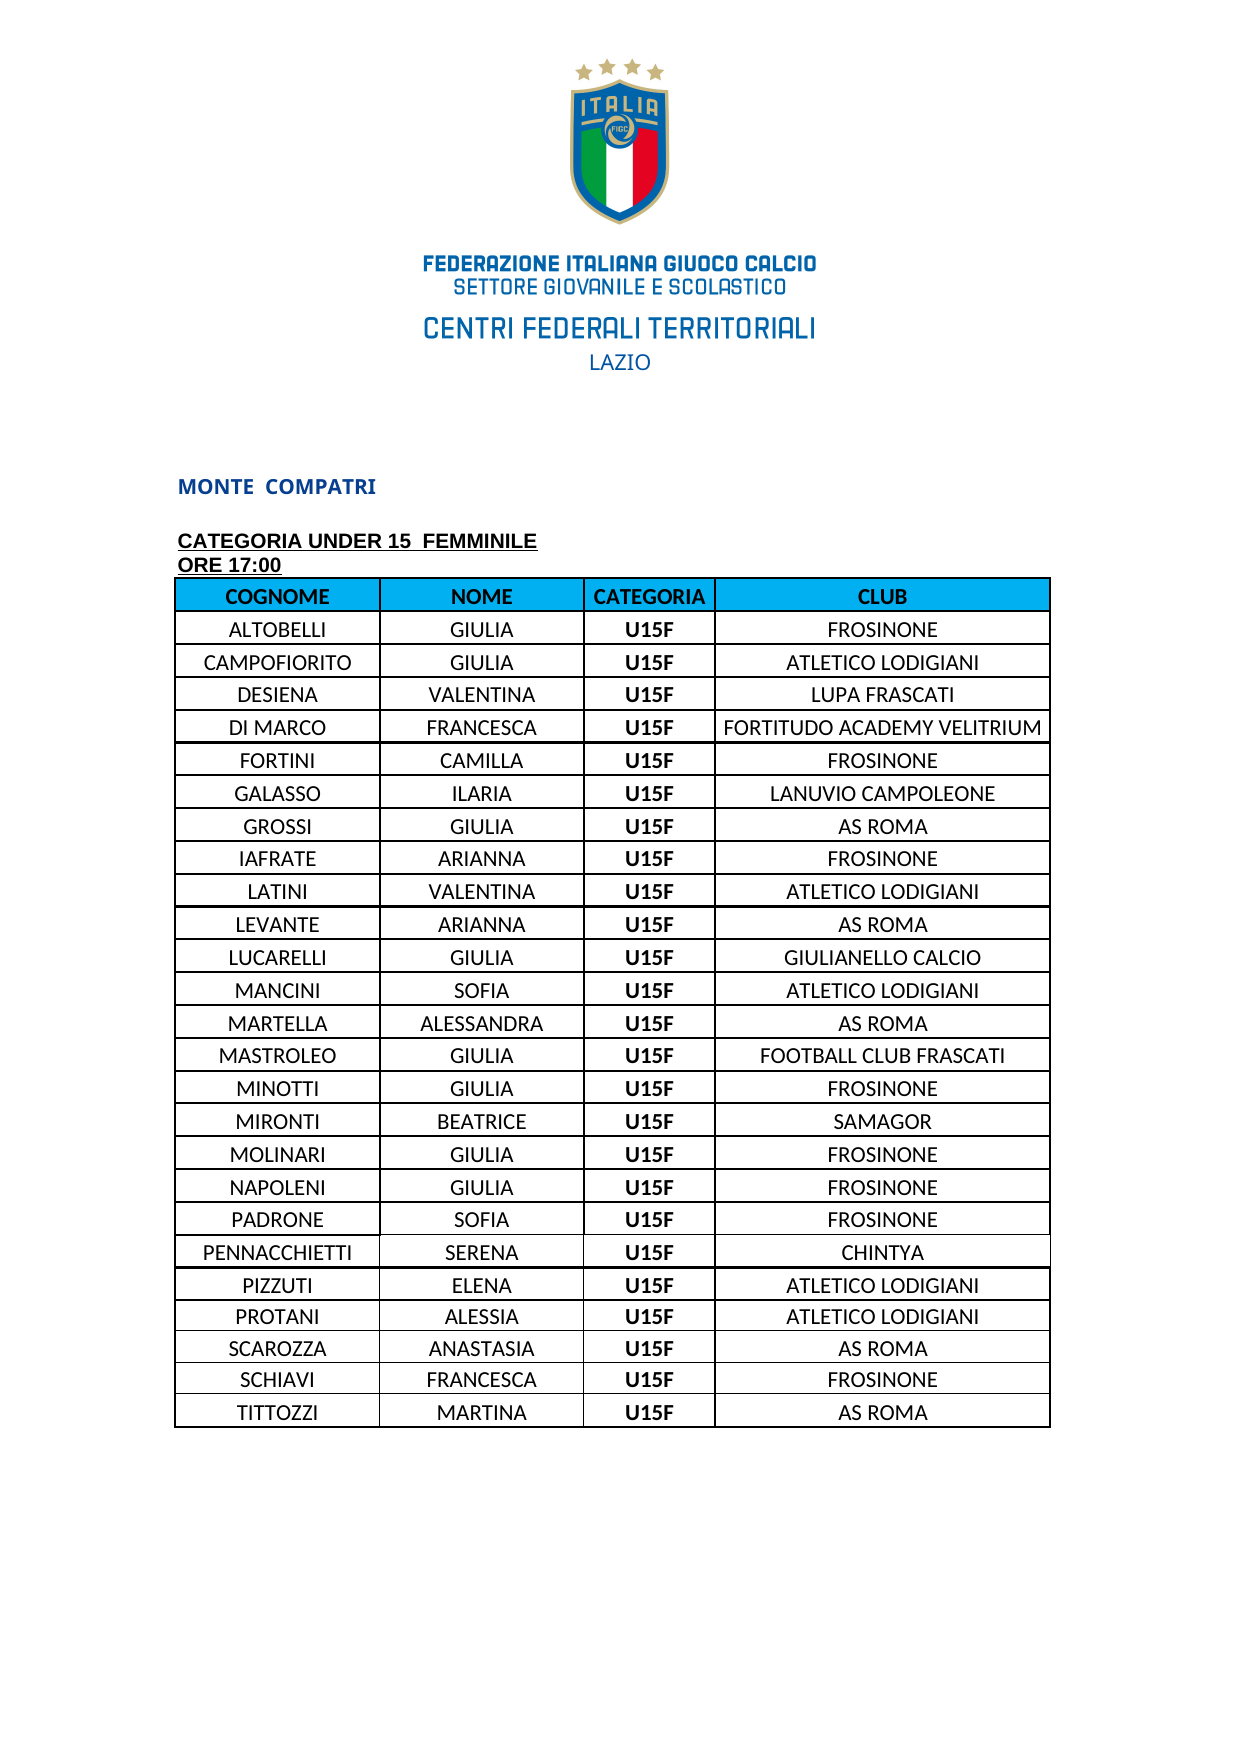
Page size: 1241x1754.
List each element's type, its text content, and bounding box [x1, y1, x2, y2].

table_cell ATLETICO LODIGIANI [716, 1269, 1049, 1299]
table_cell GIULIA [381, 1137, 583, 1168]
table_cell FOOTBALL CLUB FRASCATI [716, 1039, 1049, 1069]
table_cell U15F [585, 940, 714, 971]
table_cell FORTITUDO ACADEMY VELITRIUM [716, 711, 1049, 741]
table_cell U15F [585, 842, 714, 873]
table_cell U15F [584, 1269, 714, 1299]
table_cell U15F [584, 1235, 714, 1266]
table_cell BEATRICE [381, 1104, 583, 1135]
table_cell PENNACCHIETTI [176, 1236, 379, 1266]
table_cell U15F [585, 1006, 714, 1037]
table_cell SERENA [380, 1235, 583, 1266]
table_cell PIZZUTI [176, 1269, 379, 1299]
table_cell LEVANTE [176, 908, 379, 938]
table_cell PROTANI [176, 1301, 379, 1330]
table_cell U15F [585, 809, 714, 840]
table_cell ILARIA [381, 776, 583, 807]
table_cell MINOTTI [176, 1072, 379, 1102]
table_cell U15F [585, 1170, 714, 1201]
table_cell GIULIA [381, 809, 583, 840]
table_cell U15F [584, 1363, 714, 1393]
table_cell GIULIA [381, 940, 583, 971]
table_cell MANCINI [176, 973, 379, 1004]
table_cell SCAROZZA [176, 1331, 379, 1362]
table_cell FROSINONE [716, 744, 1049, 774]
table_cell U15F [585, 875, 714, 905]
table_cell FROSINONE [716, 1363, 1049, 1393]
table_cell MARTELLA [176, 1006, 379, 1037]
table_cell CAMILLA [381, 744, 583, 774]
table_cell U15F [584, 1301, 714, 1330]
table_cell AS ROMA [716, 809, 1049, 840]
table_cell ATLETICO LODIGIANI [716, 875, 1049, 905]
text MONTE COMPATRI [177, 472, 1063, 501]
table_cell DESIENA [176, 678, 379, 708]
table_cell PADRONE [176, 1203, 379, 1233]
table_cell FORTINI [176, 744, 379, 774]
table_cell U15F [585, 1039, 714, 1069]
table_cell U15F [585, 678, 714, 708]
table_header CATEGORIA [585, 579, 714, 610]
table_cell LANUVIO CAMPOLEONE [716, 776, 1049, 807]
table_header NOME [381, 579, 583, 610]
table_header COGNOME [176, 579, 379, 610]
table_cell MIRONTI [176, 1104, 379, 1135]
table_cell ARIANNA [381, 908, 583, 938]
table_cell GIULIA [381, 1170, 583, 1201]
table_cell SOFIA [381, 1203, 583, 1233]
table_cell MOLINARI [176, 1137, 379, 1168]
table_cell GIULIA [381, 1072, 583, 1102]
table_cell DI MARCO [176, 711, 379, 741]
table_cell ALESSIA [380, 1301, 583, 1330]
table_cell FRANCESCA [380, 1363, 583, 1393]
table_cell U15F [584, 1331, 714, 1362]
table_cell ALTOBELLI [176, 612, 379, 643]
table_cell AS ROMA [716, 1394, 1049, 1426]
table_cell U15F [585, 1137, 714, 1168]
table_cell LATINI [176, 875, 379, 905]
table_cell ATLETICO LODIGIANI [716, 1301, 1049, 1330]
table_cell GIULIA [381, 1039, 583, 1069]
table_cell MASTROLEO [176, 1039, 379, 1069]
table_cell GIULIA [381, 645, 583, 676]
text ORE 17:00 [177, 553, 1063, 577]
table_header CLUB [716, 579, 1049, 610]
table_cell GALASSO [176, 776, 379, 807]
table_cell U15F [585, 744, 714, 774]
table_cell FROSINONE [716, 1203, 1049, 1233]
table_cell U15F [585, 1203, 714, 1233]
table_cell MARTINA [380, 1394, 583, 1426]
picture [0, 0, 1240, 346]
table_cell U15F [585, 711, 714, 741]
table_cell FROSINONE [716, 1137, 1049, 1168]
table_cell SAMAGOR [716, 1104, 1049, 1135]
table_cell TITTOZZI [176, 1394, 379, 1426]
table_cell U15F [585, 612, 714, 643]
table_cell SCHIAVI [176, 1363, 379, 1393]
table_cell CAMPOFIORITO [176, 645, 379, 676]
table_cell LUCARELLI [176, 940, 379, 971]
table_cell U15F [584, 1394, 714, 1426]
table_cell GIULIANELLO CALCIO [716, 940, 1049, 971]
table_cell ARIANNA [381, 842, 583, 873]
table_cell CHINTYA [716, 1235, 1050, 1266]
table_cell U15F [585, 645, 714, 676]
table_cell SOFIA [381, 973, 583, 1004]
table_cell IAFRATE [176, 842, 379, 873]
table_cell GIULIA [381, 612, 583, 643]
table_cell FROSINONE [716, 842, 1049, 873]
table_cell VALENTINA [381, 678, 583, 708]
table_cell NAPOLENI [176, 1170, 379, 1201]
table_cell ATLETICO LODIGIANI [716, 645, 1049, 676]
table_cell U15F [585, 1072, 714, 1102]
table_cell FROSINONE [716, 1170, 1049, 1201]
table_cell AS ROMA [716, 908, 1049, 938]
table_cell FROSINONE [716, 1072, 1049, 1102]
text CATEGORIA UNDER 15 FEMMINILE [177, 529, 1063, 553]
table_cell AS ROMA [716, 1006, 1049, 1037]
table_cell LUPA FRASCATI [716, 678, 1049, 708]
table_cell AS ROMA [716, 1331, 1049, 1362]
table_cell ALESSANDRA [381, 1006, 583, 1037]
table_cell ELENA [380, 1269, 583, 1299]
table_cell FRANCESCA [381, 711, 583, 741]
table_cell FROSINONE [716, 612, 1049, 643]
table_cell U15F [585, 776, 714, 807]
table_cell U15F [585, 1104, 714, 1135]
table_cell ATLETICO LODIGIANI [716, 973, 1049, 1004]
table_cell U15F [585, 908, 714, 938]
table_cell ANASTASIA [380, 1331, 583, 1362]
table_cell VALENTINA [381, 875, 583, 905]
table_cell U15F [585, 973, 714, 1004]
table_cell GROSSI [176, 809, 379, 840]
